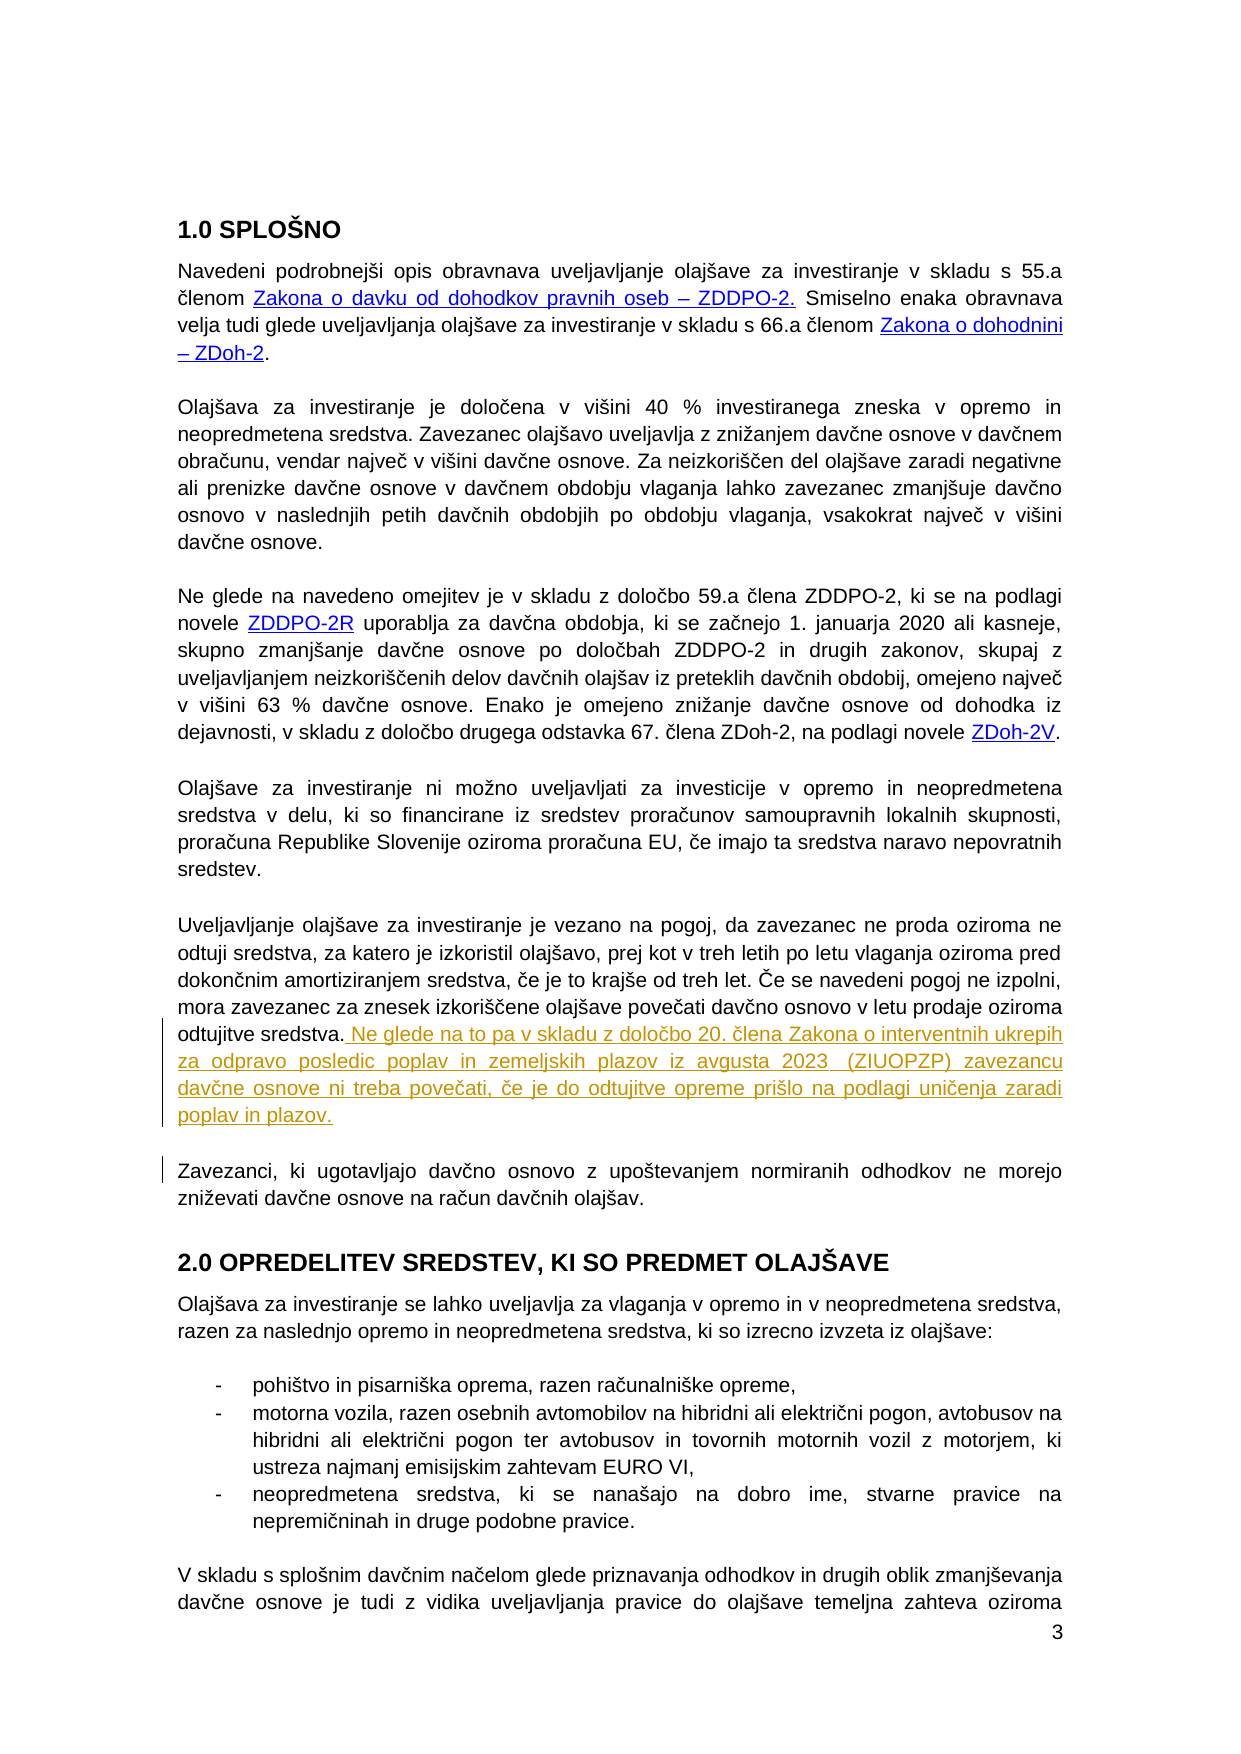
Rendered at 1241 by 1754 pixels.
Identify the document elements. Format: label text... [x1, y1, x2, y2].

text 2.0 OPREDELITEV SREDSTEV, KI SO PREDMET OLAJŠAVE [177, 1248, 1063, 1276]
list neopredmetena sredstva, ki se nanašajo na dobro ime, stvarne pravice na nepremičninah in druge podobne pravice. [215, 1478, 1063, 1533]
text Uveljavljanje olajšave za investiranje je vezano na pogoj, da zavezanec ne proda oziroma ne odtuji sredstva, za katero je izkoristil olajšavo, prej kot v treh letih po letu vlaganja oziroma pred dokončnim amortiziranjem sredstva, če je to krajše od treh let. Če se navedeni pogoj ne izpolni, mora zavezanec za znesek izkoriščene olajšave povečati davčno osnovo v letu prodaje oziroma odtujitve sredstva. [177, 910, 1063, 1070]
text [177, 1560, 1063, 1614]
text Olajšava za investiranje se lahko uveljavlja za vlaganja v opremo in v neopredmetena sredstva, razen za naslednjo opremo in neopredmetena sredstva, ki so izrecno izvzeta iz olajšave: [177, 1289, 1063, 1343]
list motorna vozila, razen osebnih avtomobilov na hibridni ali električni pogon, avtobusov na hibridni ali električni pogon ter avtobusov in tovornih motornih vozil z motorjem, ki ustreza najmanj emisijskim zahtevam EURO VI, [215, 1397, 1063, 1478]
list pohištvo in pisarniška oprema, razen računalniške opreme, [215, 1370, 1063, 1397]
text Olajšave za investiranje ni možno uveljavljati za investicije v opremo in neopredmetena sredstva v delu, ki so financirane iz sredstev proračunov samoupravnih lokalnih skupnosti, proračuna Republike Slovenije oziroma proračuna EU, če imajo ta sredstva naravo nepovratnih sredstev. [177, 773, 1063, 881]
text Zavezanci, ki ugotavljajo davčno osnovo z upoštevanjem normiranih odhodkov ne morejo zniževati davčne osnove na račun davčnih olajšav. [177, 1156, 1063, 1210]
text 1.0 SPLOŠNO [177, 215, 1063, 243]
text Olajšava za investiranje je določena v višini 40 % investiranega zneska v opremo in neopredmetena sredstva. Zavezanec olajšavo uveljavlja z znižanjem davčne osnove v davčnem obračunu, vendar največ v višini davčne osnove. Za neizkoriščen del olajšave zaradi negativne ali prenizke davčne osnove v davčnem obdobju vlaganja lahko zavezanec zmanjšuje davčno osnovo v naslednjih petih davčnih obdobjih po obdobju vlaganja, vsakokrat največ v višini davčne osnove. [177, 391, 1063, 554]
text Ne glede na navedeno omejitev je v skladu z določbo 59.a člena ZDDPO-2, ki se na podlagi novele ZDDPO-2R uporablja za davčna obdobja, ki se začnejo 1. januarja 2020 ali kasneje, skupno zmanjšanje davčne osnove po določbah ZDDPO-2 in drugih zakonov, skupaj z uveljavljanjem neizkoriščenih delov davčnih olajšav iz preteklih davčnih obdobij, omejeno največ v višini 63 % davčne osnove. Enako je omejeno znižanje davčne osnove od dohodka iz dejavnosti, v skladu z določbo drugega odstavka 67. člena ZDoh-2, na podlagi novele ZDoh-2V. [177, 581, 1063, 743]
text Navedeni podrobnejši opis obravnava uveljavljanje olajšave za investiranje v skladu s 55.a členom Zakona o davku od dohodkov pravnih oseb – ZDDPO-2. Smiselno enaka obravnava velja tudi glede uveljavljanja olajšave za investiranje v skladu s 66.a členom Zakona o dohodnini – ZDoh-2. [177, 256, 1063, 364]
